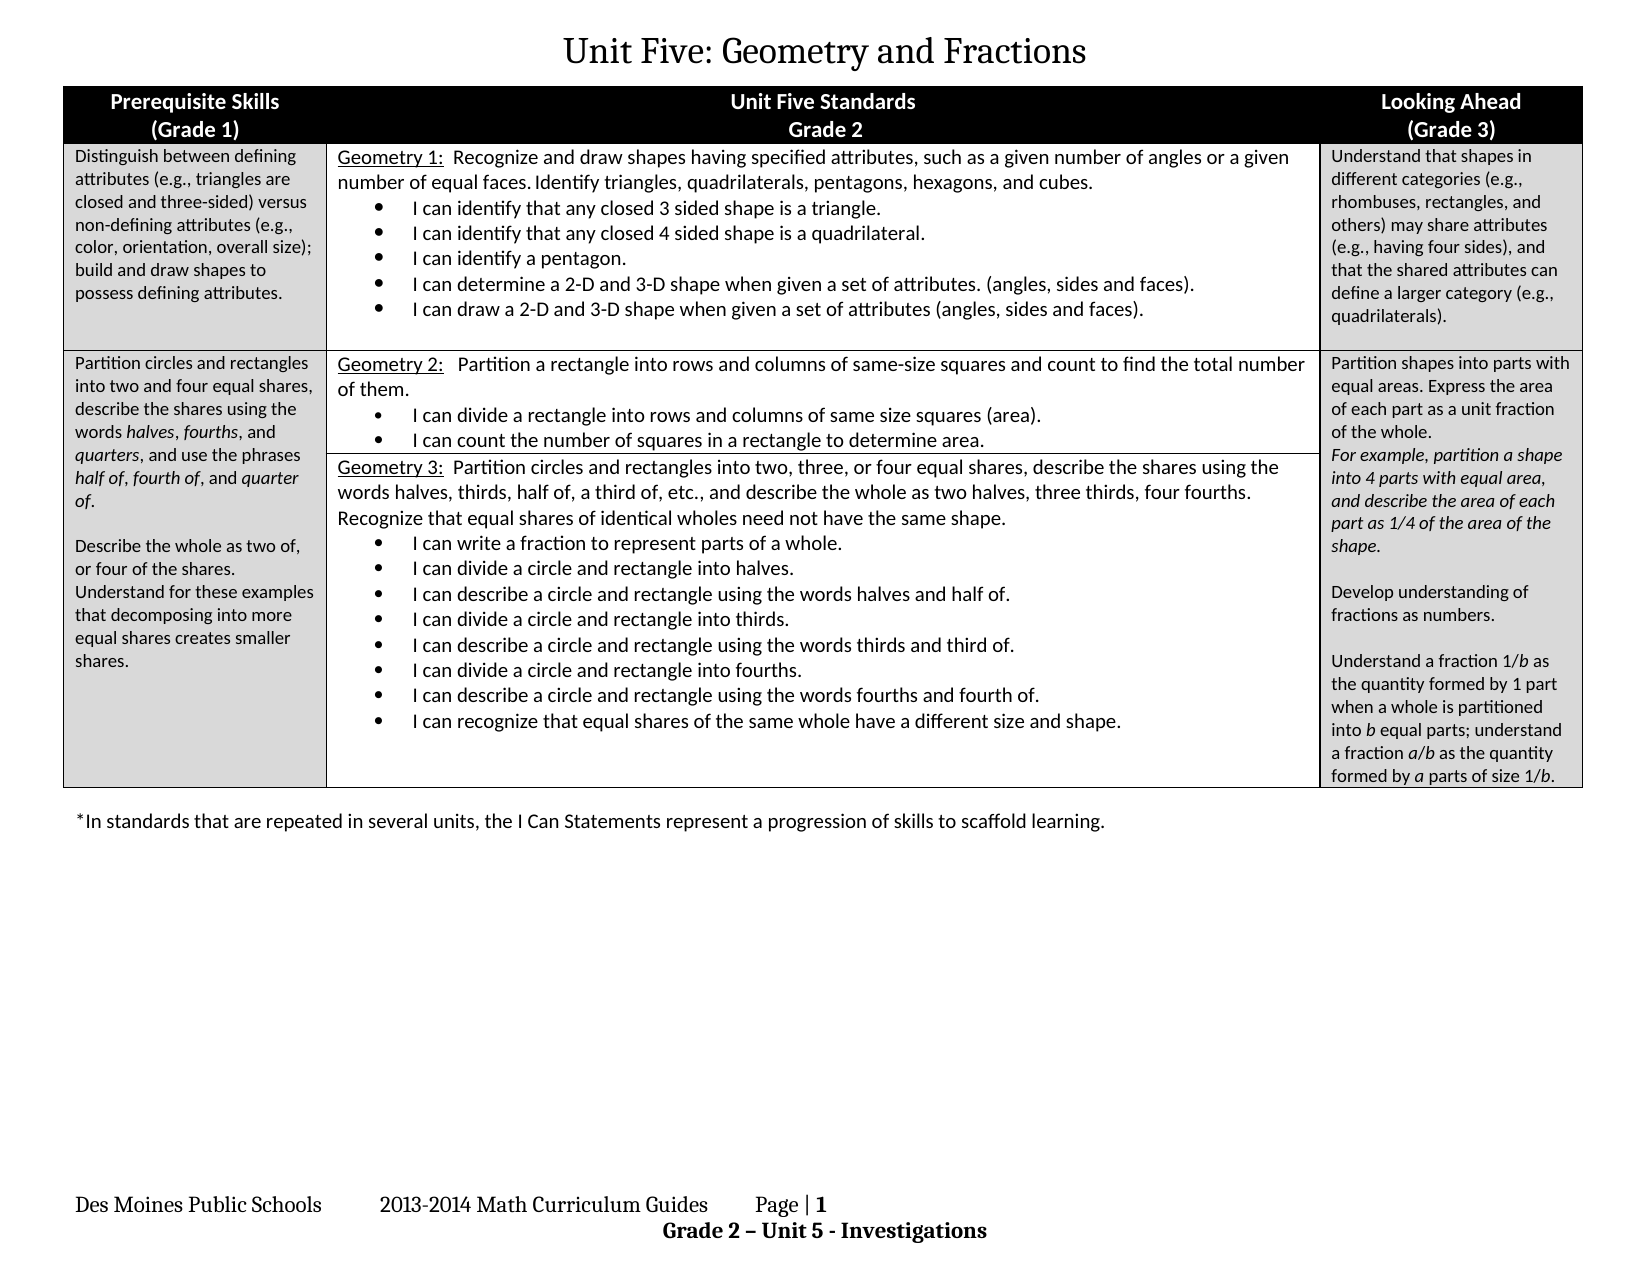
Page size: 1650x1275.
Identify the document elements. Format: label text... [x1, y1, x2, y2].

text *In standards that are repeated in several units, the I Can Statements represent a progression of skills to scaffold learning. [75, 808, 1575, 833]
table_cell Geometry 3: Partition circles and rectangles into two, three, or four equal shares, describe the shares using the words halves, thirds, half of, a third of, etc., and describe the whole as two halves, three thirds, four fourths. Recognize that equal shares of identical wholes need not have the same shape. I can write a fraction to represent parts of a whole. I can divide a circle and rectangle into halves. I can describe a circle and rectangle using the words halves and half of. I can divide a circle and rectangle into thirds. I can describe a circle and rectangle using the words thirds and third of. I can divide a circle and rectangle into fourths. I can describe a circle and rectangle using the words fourths and fourth of. I can recognize that equal shares of the same whole have a different size and shape. [327, 454, 1319, 787]
table_header Looking Ahead (Grade 3) [1321, 87, 1582, 143]
table_cell Geometry 2: Partition a rectangle into rows and columns of same-size squares and count to find the total number of them. I can divide a rectangle into rows and columns of same size squares (area). I can count the number of squares in a rectangle to determine area. [327, 351, 1319, 453]
table_cell Partition shapes into parts with equal areas. Express the area of each part as a unit fraction of the whole. For example, partition a shape into 4 parts with equal area, and describe the area of each part as 1/4 of the area of the shape. Develop understanding of fractions as numbers. Understand a fraction 1/b as the quantity formed by 1 part when a whole is partitioned into b equal parts; understand a fraction a/b as the quantity formed by a parts of size 1/b. [1321, 351, 1582, 787]
table_cell Geometry 1: Recognize and draw shapes having specified attributes, such as a given number of angles or a given number of equal faces. Identify triangles, quadrilaterals, pentagons, hexagons, and cubes. I can identify that any closed 3 sided shape is a triangle. I can identify that any closed 4 sided shape is a quadrilateral. I can identify a pentagon. I can determine a 2-D and 3-D shape when given a set of attributes. (angles, sides and faces). I can draw a 2-D and 3-D shape when given a set of attributes (angles, sides and faces). [327, 144, 1319, 350]
table_cell Understand that shapes in different categories (e.g., rhombuses, rectangles, and others) may share attributes (e.g., having four sides), and that the shared attributes can define a larger category (e.g., quadrilaterals). [1321, 144, 1582, 350]
table_header Prerequisite Skills (Grade 1) [64, 87, 326, 143]
table_cell Partition circles and rectangles into two and four equal shares, describe the shares using the words halves, fourths, and quarters, and use the phrases half of, fourth of, and quarter of. Describe the whole as two of, or four of the shares. Understand for these examples that decomposing into more equal shares creates smaller shares. [64, 351, 326, 787]
table_header Unit Five Standards Grade 2 [327, 87, 1319, 143]
table_cell Distinguish between defining attributes (e.g., triangles are closed and three-sided) versus non-defining attributes (e.g., color, orientation, overall size); build and draw shapes to possess defining attributes. [64, 144, 326, 350]
